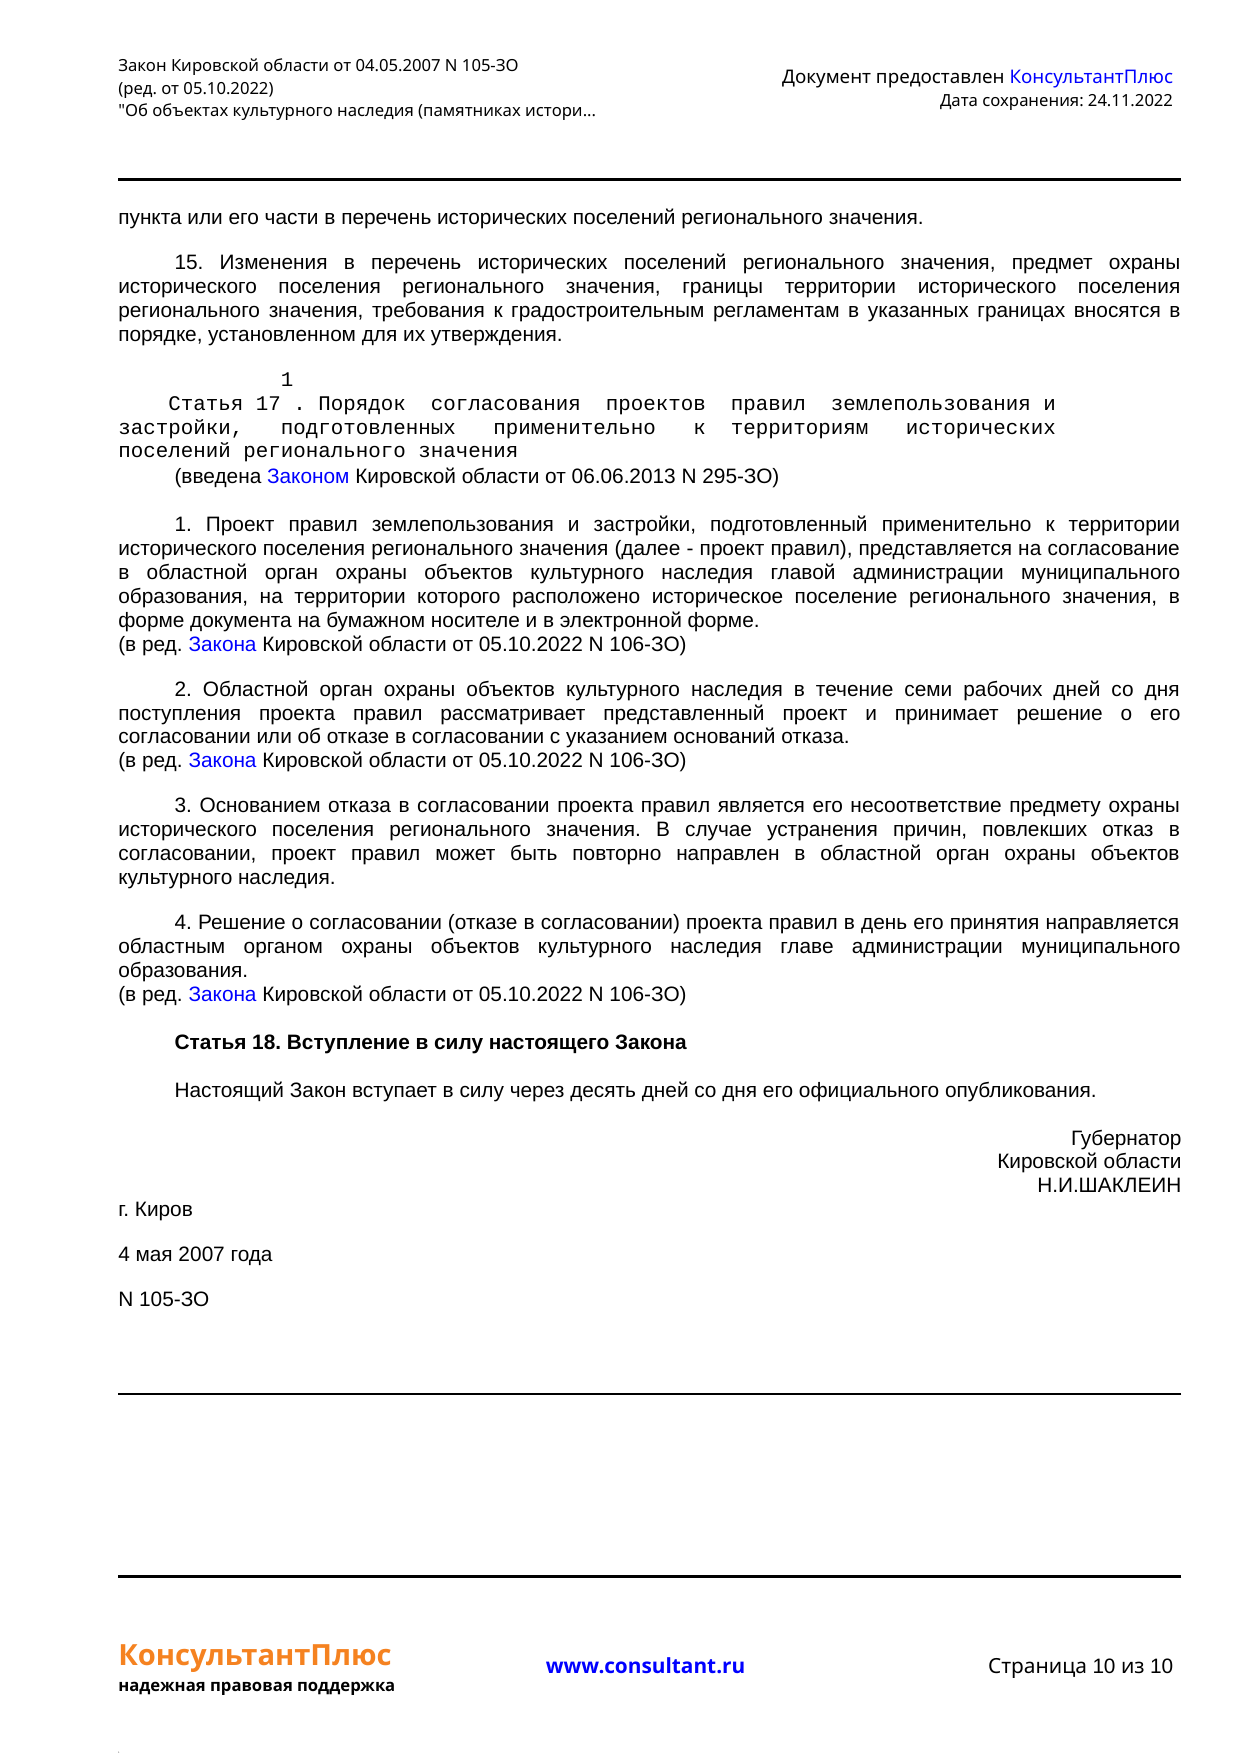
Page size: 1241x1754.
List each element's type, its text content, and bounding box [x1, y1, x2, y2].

text Кировской области [118, 1149, 1181, 1173]
text N 105-ЗО [118, 1287, 1181, 1311]
text поселений регионального значения [118, 440, 1181, 464]
text 4. Решение о согласовании (отказе в согласовании) проекта правил в день его принятия направляется областным органом охраны объектов культурного наследия главе администрации муниципального образования. [118, 910, 1181, 982]
text Н.И.ШАКЛЕИН [118, 1173, 1181, 1197]
text застройки, подготовленных применительно к территориям исторических [118, 417, 1181, 440]
text 2. Областной орган охраны объектов культурного наследия в течение семи рабочих дней со дня поступления проекта правил рассматривает представленный проект и принимает решение о его согласовании или об отказе в согласовании с указанием оснований отказа. [118, 676, 1181, 748]
text Настоящий Закон вступает в силу через десять дней со дня его официального опубликования. [118, 1077, 1181, 1101]
text (в ред. Закона Кировской области от 05.10.2022 N 106-ЗО) [118, 748, 1181, 772]
text Губернатор [118, 1125, 1181, 1149]
text (в ред. Закона Кировской области от 05.10.2022 N 106-ЗО) [118, 982, 1181, 1006]
text (введена Законом Кировской области от 06.06.2013 N 295-ЗО) [118, 464, 1181, 488]
text (в ред. Закона Кировской области от 05.10.2022 N 106-ЗО) [118, 632, 1181, 656]
text г. Киров [118, 1197, 1181, 1221]
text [118, 205, 1181, 229]
text 3. Основанием отказа в согласовании проекта правил является его несоответствие предмету охраны исторического поселения регионального значения. В случае устранения причин, повлекших отказ в согласовании, проект правил может быть повторно направлен в областной орган охраны объектов культурного наследия. [118, 793, 1181, 889]
text 4 мая 2007 года [118, 1242, 1181, 1266]
title Статья 18. Вступление в силу настоящего Закона [118, 1029, 1181, 1053]
text 1 [118, 369, 1181, 393]
text 15. Изменения в перечень исторических поселений регионального значения, предмет охраны исторического поселения регионального значения, границы территории исторического поселения регионального значения, требования к градостроительным регламентам в указанных границах вносятся в порядке, установленном для их утверждения. [118, 249, 1181, 345]
text Статья 17 . Порядок согласования проектов правил землепользования и [118, 393, 1181, 417]
text 1. Проект правил землепользования и застройки, подготовленный применительно к территории исторического поселения регионального значения (далее - проект правил), представляется на согласование в областной орган охраны объектов культурного наследия главой администрации муниципального образования, на территории которого расположено историческое поселение регионального значения, в форме документа на бумажном носителе и в электронной форме. [118, 512, 1181, 632]
